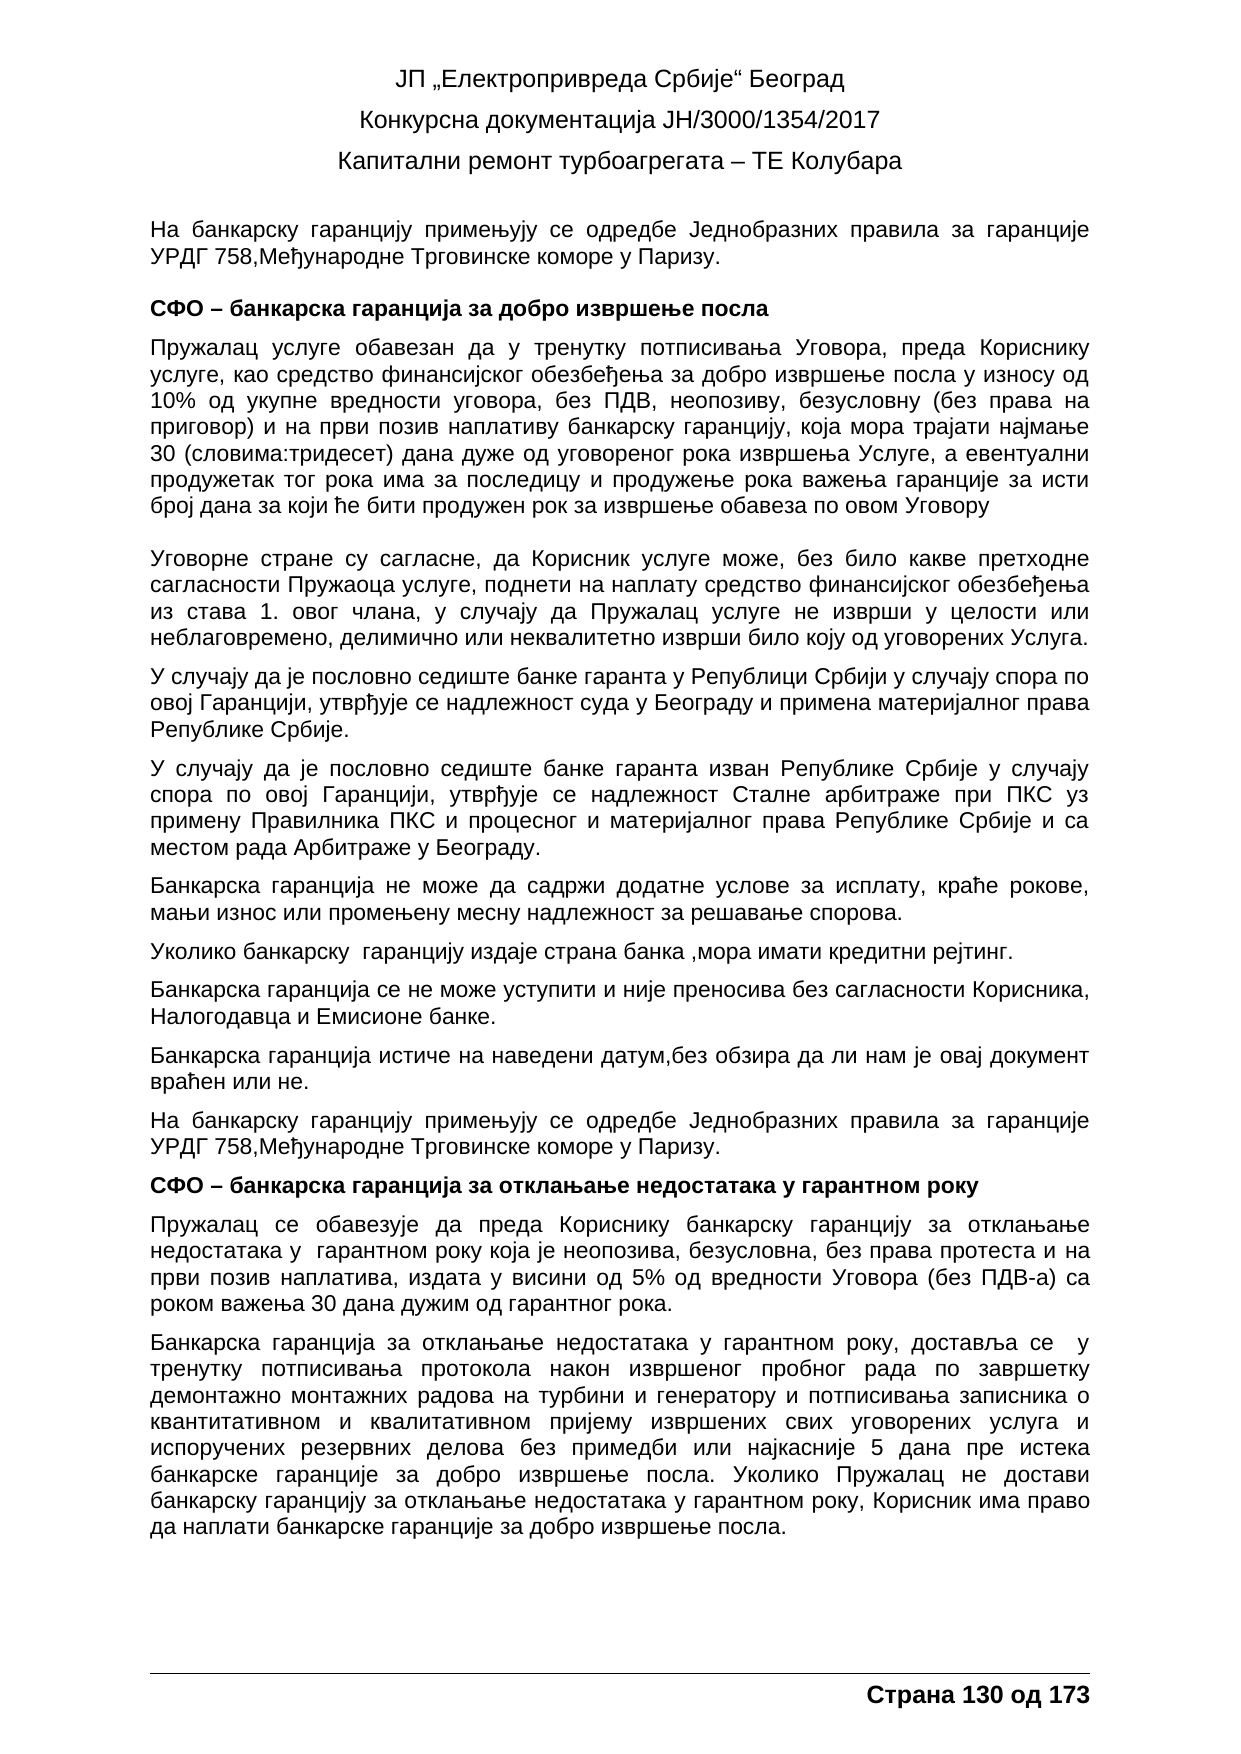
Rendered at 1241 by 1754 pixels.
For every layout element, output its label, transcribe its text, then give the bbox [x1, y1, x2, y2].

text Банкарска гаранција истиче на наведени датум,без обзира да ли нам је овај документ враћен или не. [150, 1042, 1090, 1094]
text СФО – банкарска гаранција за добро извршење посла [150, 295, 1090, 322]
text Пружалац се обавезује да преда Кориснику банкарску гаранцију за отклањање недостатака у гарантном року која је неопозива, безусловна, без права протеста и на први позив наплатива, издата у висини од 5% од вредности Уговора (без ПДВ-а) са роком важења 30 дана дужим од гарантног рока. [150, 1211, 1090, 1316]
text Банкарска гаранција за отклањање недостатака у гарантном року, доставља се у тренутку потписивања протокола након извршеног пробног рада по завршетку демонтажно монтажних радова на турбини и генератору и потписивања записника о квантитативном и квалитативном пријему извршених свих уговорених услуга и испоручених резервних делова без примедби или најкасније 5 дана пре истека банкарске гаранције за добро извршење посла. Уколико Пружалац не достави банкарску гаранцију за отклањање недостатака у гарантном року, Корисник има право да наплати банкарске гаранције за добро извршење посла. [150, 1329, 1090, 1540]
text Уколико банкарску гаранцију издаје страна банка ,мора имати кредитни рејтинг. [150, 938, 1090, 964]
text Уговорне стране су сагласне, да Корисник услуге може, без било какве претходне сагласности Пружаоца услуге, поднети на наплату средство финансијског обезбеђења из става 1. овог члана, у случају да Пружалац услуге не изврши у целости или неблаговремено, делимично или неквалитетно изврши било коју од уговорених Услуга. [150, 545, 1090, 650]
text Пружалац услуге обавезан да у тренутку потписивања Уговора, преда Кориснику услуге, као средство финансијског обезбеђења за добро извршење посла у износу од 10% од укупне вредности уговора, без ПДВ, неопозиву, безусловну (без права на приговор) и на први позив наплативу банкарску гаранцију, која мора трајати најмање 30 (словима:тридесет) дана дуже од уговореног рока извршења Услуге, а евентуални продужетак тог рока има за последицу и продужење рока важења гаранције за исти број дана за који ће бити продужен рок за извршење обавеза по овом Уговору [150, 334, 1090, 519]
text Банкарска гаранција се не може уступити и није преносива без сагласности Корисника, Налогодавца и Емисионе банке. [150, 976, 1090, 1029]
text У случају да је пословно седиште банке гаранта изван Републике Србије у случају спора по овој Гаранцији, утврђује се надлежност Сталне арбитраже при ПКС уз примену Правилника ПКС и процесног и материјалног права Републике Србије и са местом рада Арбитраже у Београду. [150, 754, 1090, 860]
text Банкарска гаранција не може да садржи додатне услове за исплату, краће рокове, мањи износ или промењену месну надлежност за решавање спорова. [150, 872, 1090, 925]
text СФО – банкарска гаранција за отклањање недостатака у гарантном року [150, 1172, 1090, 1198]
text На банкарску гаранцију примењују се одредбе Једнобразних правила за гаранције УРДГ 758,Међународне Трговинске коморе у Паризу. [150, 1107, 1090, 1159]
text У случају да је пословно седиште банке гаранта у Републици Србији у случају спора по овој Гаранцији, утврђује се надлежност суда у Београду и примена материјалног права Републике Србије. [150, 663, 1090, 742]
text На банкарску гаранцију примењују се одредбе Једнобразних правила за гаранције УРДГ 758,Међународне Трговинске коморе у Паризу. [150, 216, 1090, 269]
